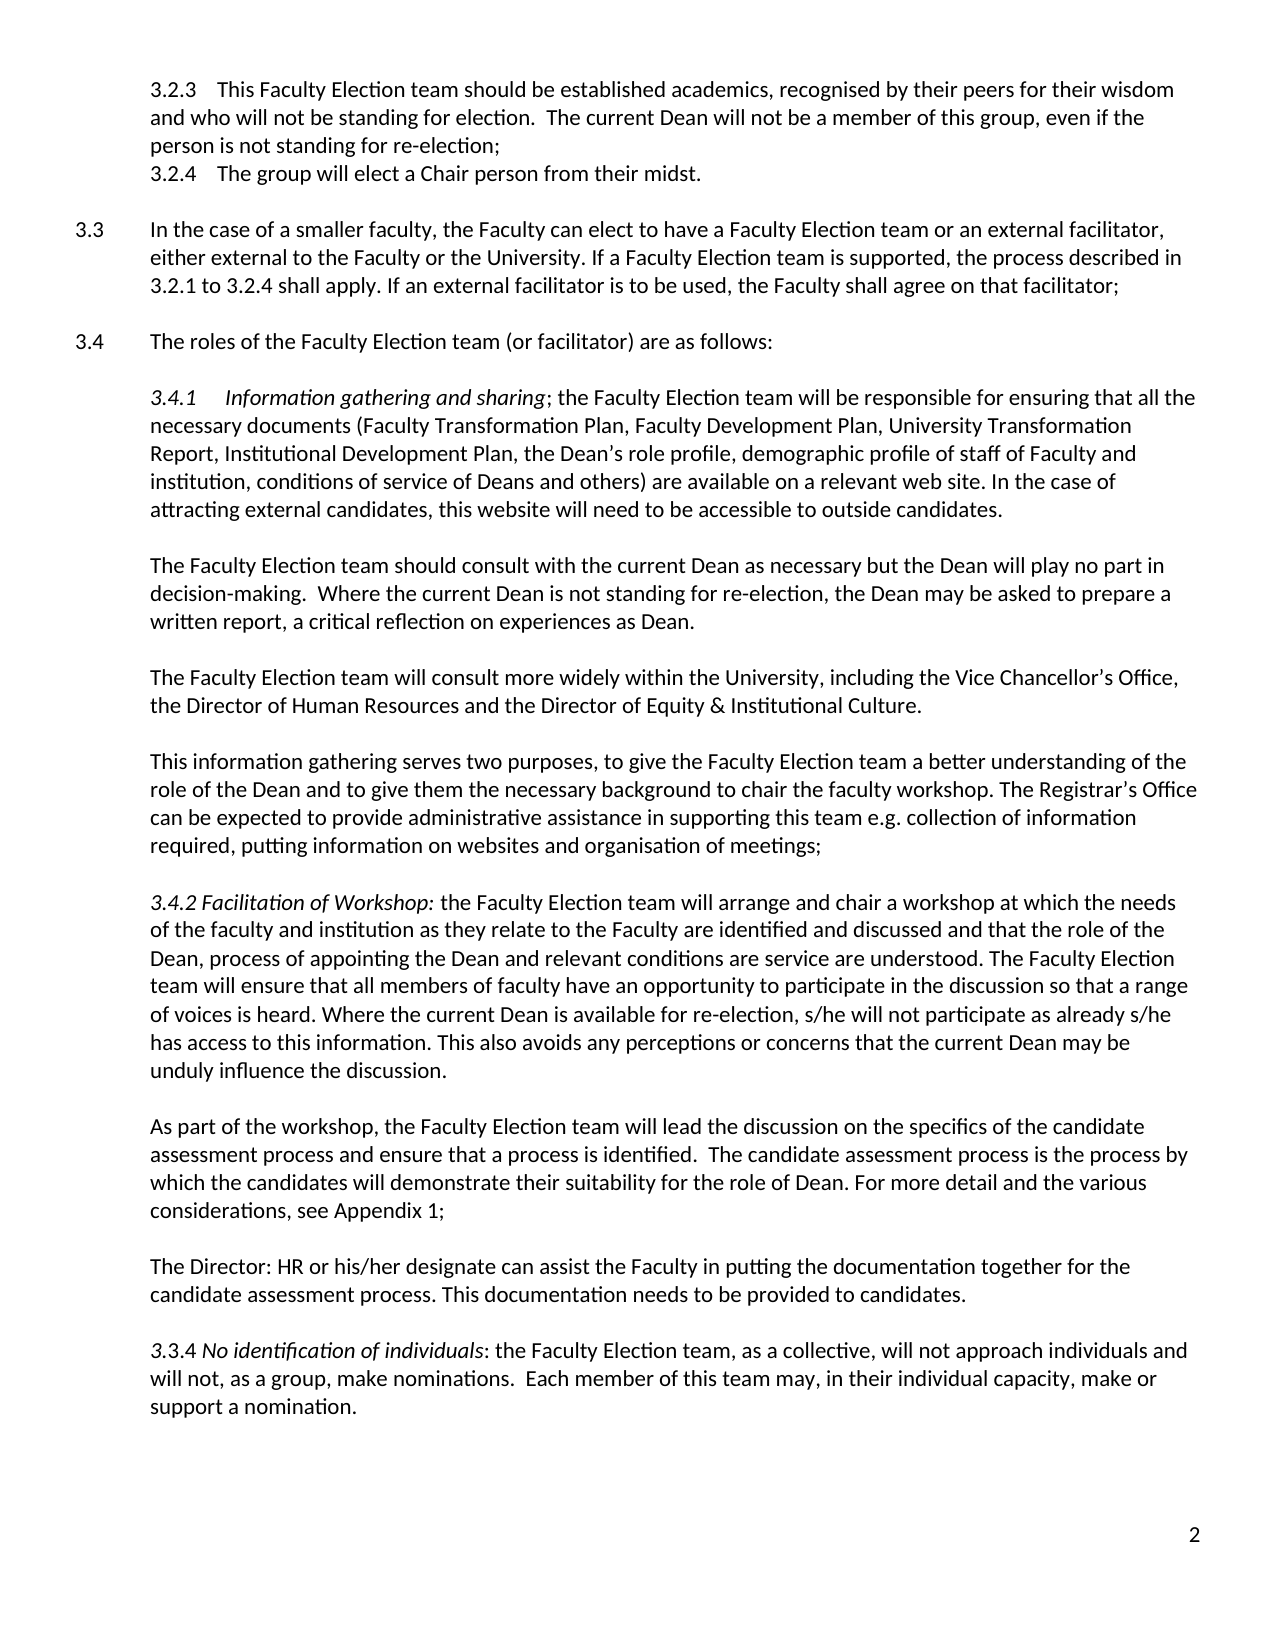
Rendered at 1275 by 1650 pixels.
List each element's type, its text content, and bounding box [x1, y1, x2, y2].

text This information gathering serves two purposes, to give the Faculty Election team a better understanding of the role of the Dean and to give them the necessary background to chair the faculty workshop. The Registrar’s Office can be expected to provide administrative assistance in supporting this team e.g. collection of information required, putting information on websites and organisation of meetings; [150, 747, 1200, 859]
text 3.4.2 Facilitation of Workshop: the Faculty Election team will arrange and chair a workshop at which the needs of the faculty and institution as they relate to the Faculty are identified and discussed and that the role of the Dean, process of appointing the Dean and relevant conditions are service are understood. The Faculty Election team will ensure that all members of faculty have an opportunity to participate in the discussion so that a range of voices is heard. Where the current Dean is available for re-election, s/he will not participate as already s/he has access to this information. This also avoids any perceptions or concerns that the current Dean may be unduly influence the discussion. [150, 888, 1200, 1084]
text The Faculty Election team should consult with the current Dean as necessary but the Dean will play no part in decision-making. Where the current Dean is not standing for re-election, the Dean may be asked to prepare a written report, a critical reflection on experiences as Dean. [150, 551, 1200, 635]
text The Faculty Election team will consult more widely within the University, including the Vice Chancellor’s Office, the Director of Human Resources and the Director of Equity & Institutional Culture. [150, 663, 1200, 719]
text 3.4 The roles of the Faculty Election team (or facilitator) are as follows: [75, 327, 1200, 355]
text 3.2.3 This Faculty Election team should be established academics, recognised by their peers for their wisdom and who will not be standing for election. The current Dean will not be a member of this group, even if the person is not standing for re-election; [150, 75, 1200, 159]
text 3.3.4 No identification of individuals: the Faculty Election team, as a collective, will not approach individuals and will not, as a group, make nominations. Each member of this team may, in their individual capacity, make or support a nomination. [150, 1336, 1200, 1420]
text The Director: HR or his/her designate can assist the Faculty in putting the documentation together for the candidate assessment process. This documentation needs to be provided to candidates. [150, 1252, 1200, 1308]
text As part of the workshop, the Faculty Election team will lead the discussion on the specifics of the candidate assessment process and ensure that a process is identified. The candidate assessment process is the process by which the candidates will demonstrate their suitability for the role of Dean. For more detail and the various considerations, see Appendix 1; [150, 1112, 1200, 1224]
text 3.3 In the case of a smaller faculty, the Faculty can elect to have a Faculty Election team or an external facilitator, either external to the Faculty or the University. If a Faculty Election team is supported, the process described in 3.2.1 to 3.2.4 shall apply. If an external facilitator is to be used, the Faculty shall agree on that facilitator; [75, 215, 1200, 299]
text 3.4.1 Information gathering and sharing; the Faculty Election team will be responsible for ensuring that all the necessary documents (Faculty Transformation Plan, Faculty Development Plan, University Transformation Report, Institutional Development Plan, the Dean’s role profile, demographic profile of staff of Faculty and institution, conditions of service of Deans and others) are available on a relevant web site. In the case of attracting external candidates, this website will need to be accessible to outside candidates. [150, 383, 1200, 523]
text 3.2.4 The group will elect a Chair person from their midst. [150, 159, 1200, 187]
